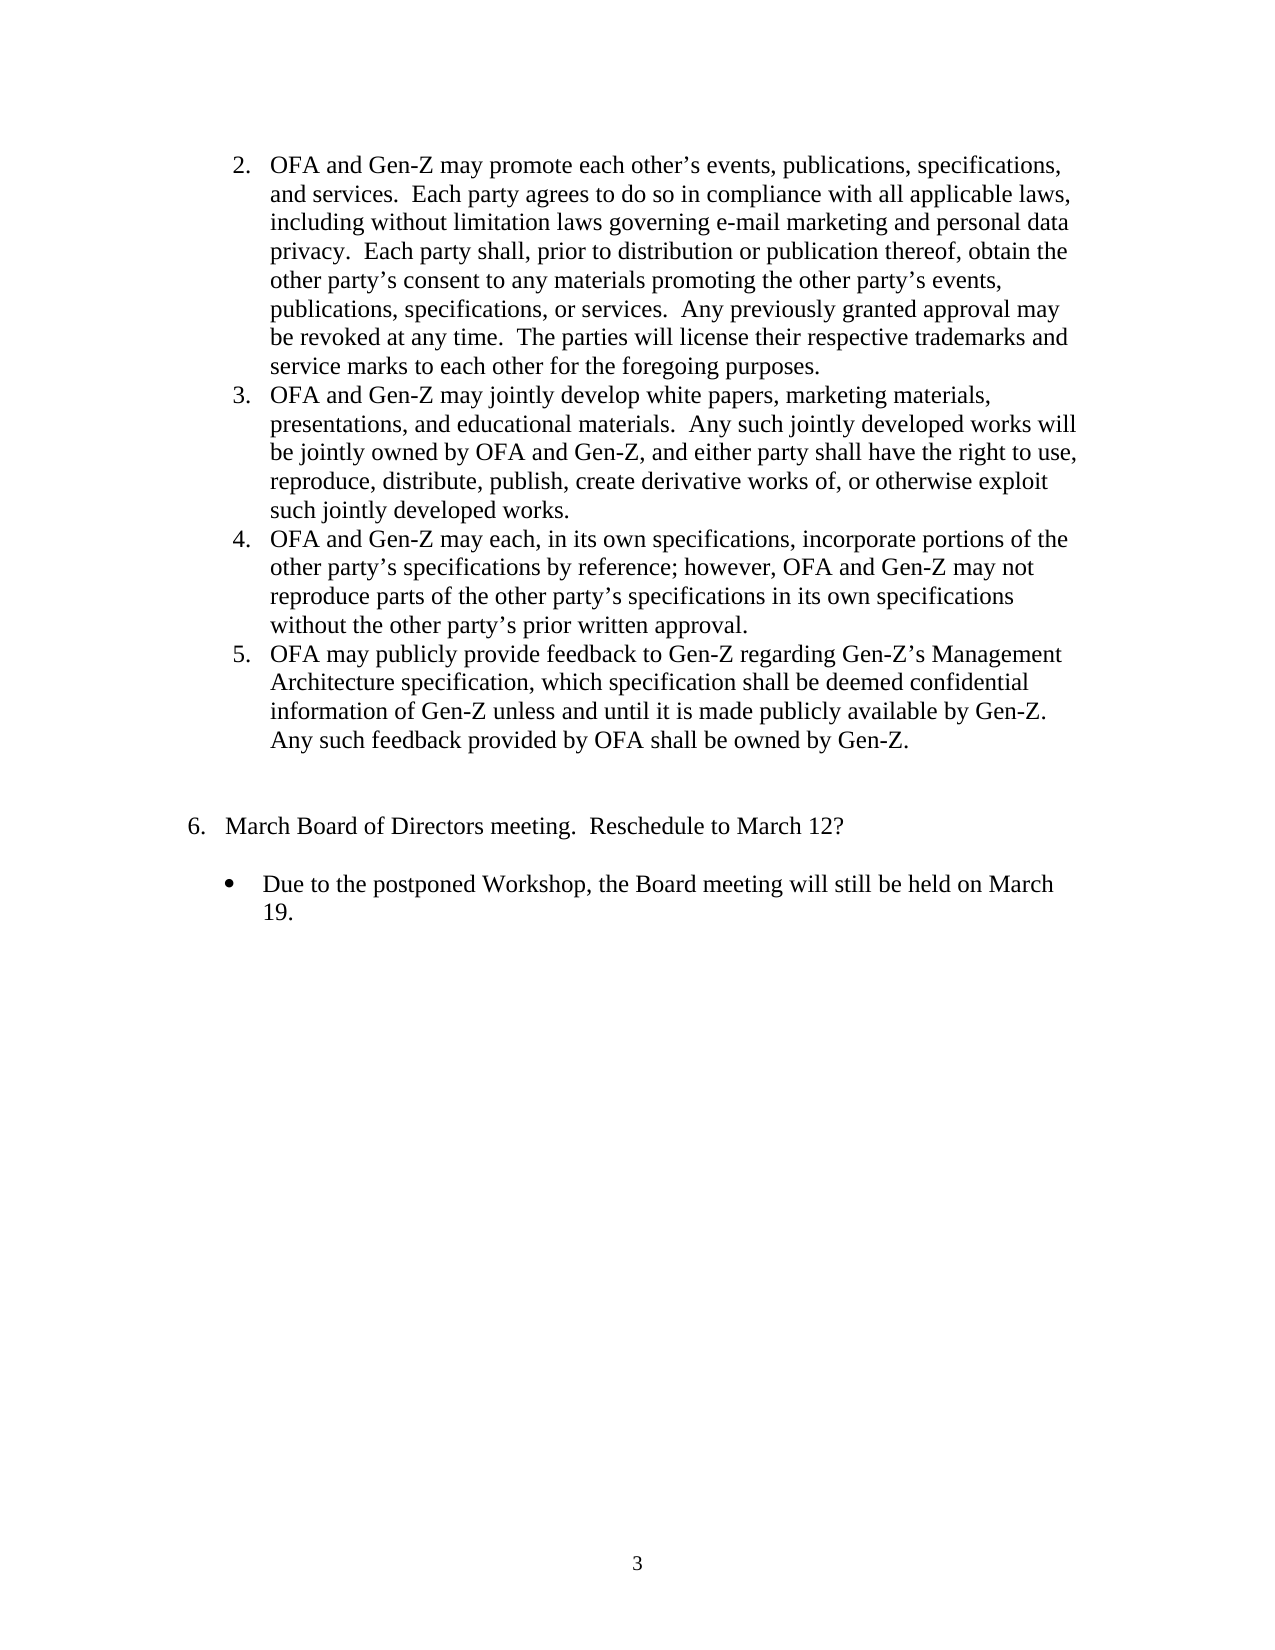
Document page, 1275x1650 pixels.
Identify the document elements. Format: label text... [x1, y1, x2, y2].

list OFA and Gen-Z may jointly develop white papers, marketing materials, presentations, and educational materials. Any such jointly developed works will be jointly owned by OFA and Gen-Z, and either party shall have the right to use, reproduce, distribute, publish, create derivative works of, or otherwise exploit such jointly developed works. [232, 380, 1087, 524]
list OFA and Gen-Z may promote each other’s events, publications, specifications, and services. Each party agrees to do so in compliance with all applicable laws, including without limitation laws governing e-mail marketing and personal data privacy. Each party shall, prior to distribution or publication thereof, obtain the other party’s consent to any materials promoting the other party’s events, publications, specifications, or services. Any previously granted approval may be revoked at any time. The parties will license their respective trademarks and service marks to each other for the foregoing purposes. [232, 150, 1087, 380]
list OFA and Gen-Z may each, in its own specifications, incorporate portions of the other party’s specifications by reference; however, OFA and Gen-Z may not reproduce parts of the other party’s specifications in its own specifications without the other party’s prior written approval. [232, 524, 1087, 639]
list March Board of Directors meeting. Reschedule to March 12? [187, 811, 1087, 840]
list Due to the postponed Workshop, the Board meeting will still be held on March 19. [225, 869, 1087, 926]
list OFA may publicly provide feedback to Gen-Z regarding Gen-Z’s Management Architecture specification, which specification shall be deemed confidential information of Gen-Z unless and until it is made publicly available by Gen-Z. Any such feedback provided by OFA shall be owned by Gen-Z. [232, 639, 1087, 754]
